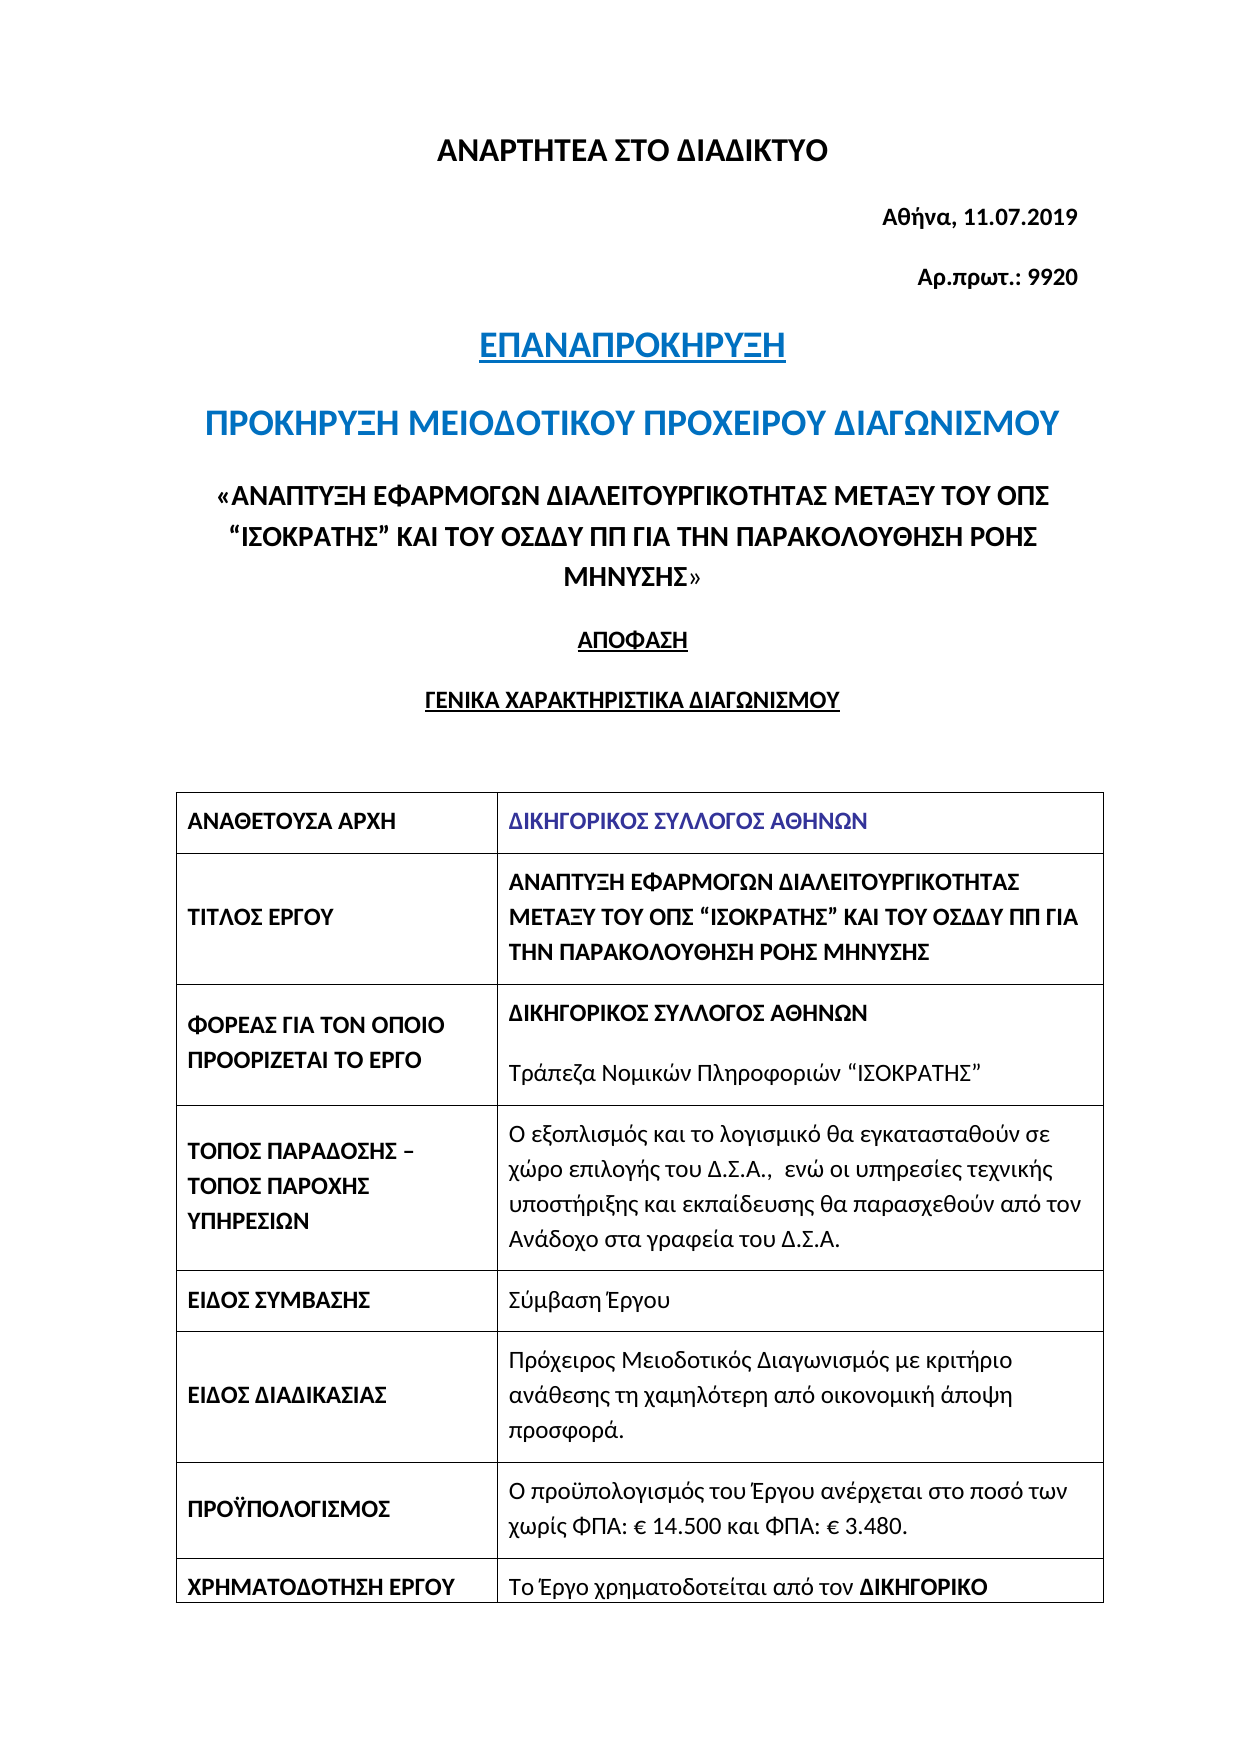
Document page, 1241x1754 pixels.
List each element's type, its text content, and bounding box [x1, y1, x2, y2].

text Αθήνα, 11.07.2019 [187, 201, 1078, 232]
table_cell Πρόχειρος Μειοδοτικός Διαγωνισμός με κριτήριο ανάθεσης τη χαμηλότερη από οικονομική άποψη προσφορά. [498, 1332, 1103, 1462]
text ΕΠΑΝΑΠΡΟΚΗΡΥΞΗ [187, 321, 1078, 367]
table_cell Ο προϋπολογισμός του Έργου ανέρχεται στο ποσό των χωρίς ΦΠΑ: € 14.500 και ΦΠΑ: € 3.480. [498, 1463, 1103, 1558]
table_cell ΕΙΔΟΣ ΣΥΜΒΑΣΗΣ [177, 1271, 497, 1331]
table_cell ΔΙΚΗΓΟΡΙΚΟΣ ΣΥΛΛΟΓΟΣ ΑΘΗΝΩΝ Τράπεζα Νομικών Πληροφοριών “ΙΣΟΚΡΑΤΗΣ” [498, 985, 1103, 1104]
text «ΑΝΑΠΤΥΞΗ ΕΦΑΡΜΟΓΩΝ ΔΙΑΛΕΙΤΟΥΡΓΙΚΟΤΗΤΑΣ ΜΕΤΑΞΥ ΤΟΥ ΟΠΣ “ΙΣΟΚΡΑΤΗΣ” ΚΑΙ ΤΟΥ ΟΣΔΔΥ ΠΠ ΓΙΑ ΤΗΝ ΠΑΡΑΚΟΛΟΥΘΗΣΗ ΡΟΗΣ ΜΗΝΥΣΗΣ» [187, 477, 1078, 594]
table_cell ΕΙΔΟΣ ΔΙΑΔΙΚΑΣΙΑΣ [177, 1332, 497, 1462]
table_header ΑΝΑΘΕΤΟΥΣΑ ΑΡΧΗ [177, 793, 497, 853]
table_cell ΧΡΗΜΑΤΟΔΟΤΗΣΗ ΕΡΓΟΥ [177, 1559, 497, 1602]
table_cell ΠΡΟΫΠΟΛΟΓΙΣΜΟΣ [177, 1463, 497, 1558]
table_cell ΤΙΤΛΟΣ ΕΡΓΟΥ [177, 854, 497, 984]
text Αρ.πρωτ.: 9920 [187, 261, 1078, 292]
table_cell ΦΟΡΕΑΣ ΓΙΑ ΤΟΝ ΟΠΟΙΟ ΠΡΟΟΡΙΖΕΤΑΙ ΤΟ ΕΡΓΟ [177, 985, 497, 1104]
table_header ΔΙΚΗΓΟΡΙΚΟΣ ΣΥΛΛΟΓΟΣ ΑΘΗΝΩΝ [498, 793, 1103, 853]
text ΓΕΝΙΚΑ ΧΑΡΑΚΤΗΡΙΣΤΙΚΑ ΔΙΑΓΩΝΙΣΜΟΥ [187, 684, 1078, 715]
text ΠΡΟΚΗΡΥΞΗ ΜΕΙΟΔΟΤΙΚΟΥ ΠΡΟΧΕΙΡΟΥ ΔΙΑΓΩΝΙΣΜΟΥ [187, 399, 1078, 445]
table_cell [498, 1559, 1103, 1602]
table_cell ΑΝΑΠΤΥΞΗ ΕΦΑΡΜΟΓΩΝ ΔΙΑΛΕΙΤΟΥΡΓΙΚΟΤΗΤΑΣ ΜΕΤΑΞΥ ΤΟΥ ΟΠΣ “ΙΣΟΚΡΑΤΗΣ” ΚΑΙ ΤΟΥ ΟΣΔΔΥ ΠΠ ΓΙΑ ΤΗΝ ΠΑΡΑΚΟΛΟΥΘΗΣΗ ΡΟΗΣ ΜΗΝΥΣΗΣ [498, 854, 1103, 984]
table_cell ΤΟΠΟΣ ΠΑΡΑΔΟΣΗΣ – ΤΟΠΟΣ ΠΑΡΟΧΗΣ ΥΠΗΡΕΣΙΩΝ [177, 1106, 497, 1270]
text ΑΝΑΡΤΗΤΕΑ ΣΤΟ ΔΙΑΔΙΚΤΥΟ [187, 129, 1078, 170]
table_cell Ο εξοπλισμός και το λογισμικό θα εγκατασταθούν σε χώρο επιλογής του Δ.Σ.Α., ενώ οι υπηρεσίες τεχνικής υποστήριξης και εκπαίδευσης θα παρασχεθούν από τον Ανάδοχο στα γραφεία του Δ.Σ.Α. [498, 1106, 1103, 1270]
table_cell Σύμβαση Έργου [498, 1271, 1103, 1331]
text ΑΠΟΦΑΣΗ [187, 624, 1078, 655]
